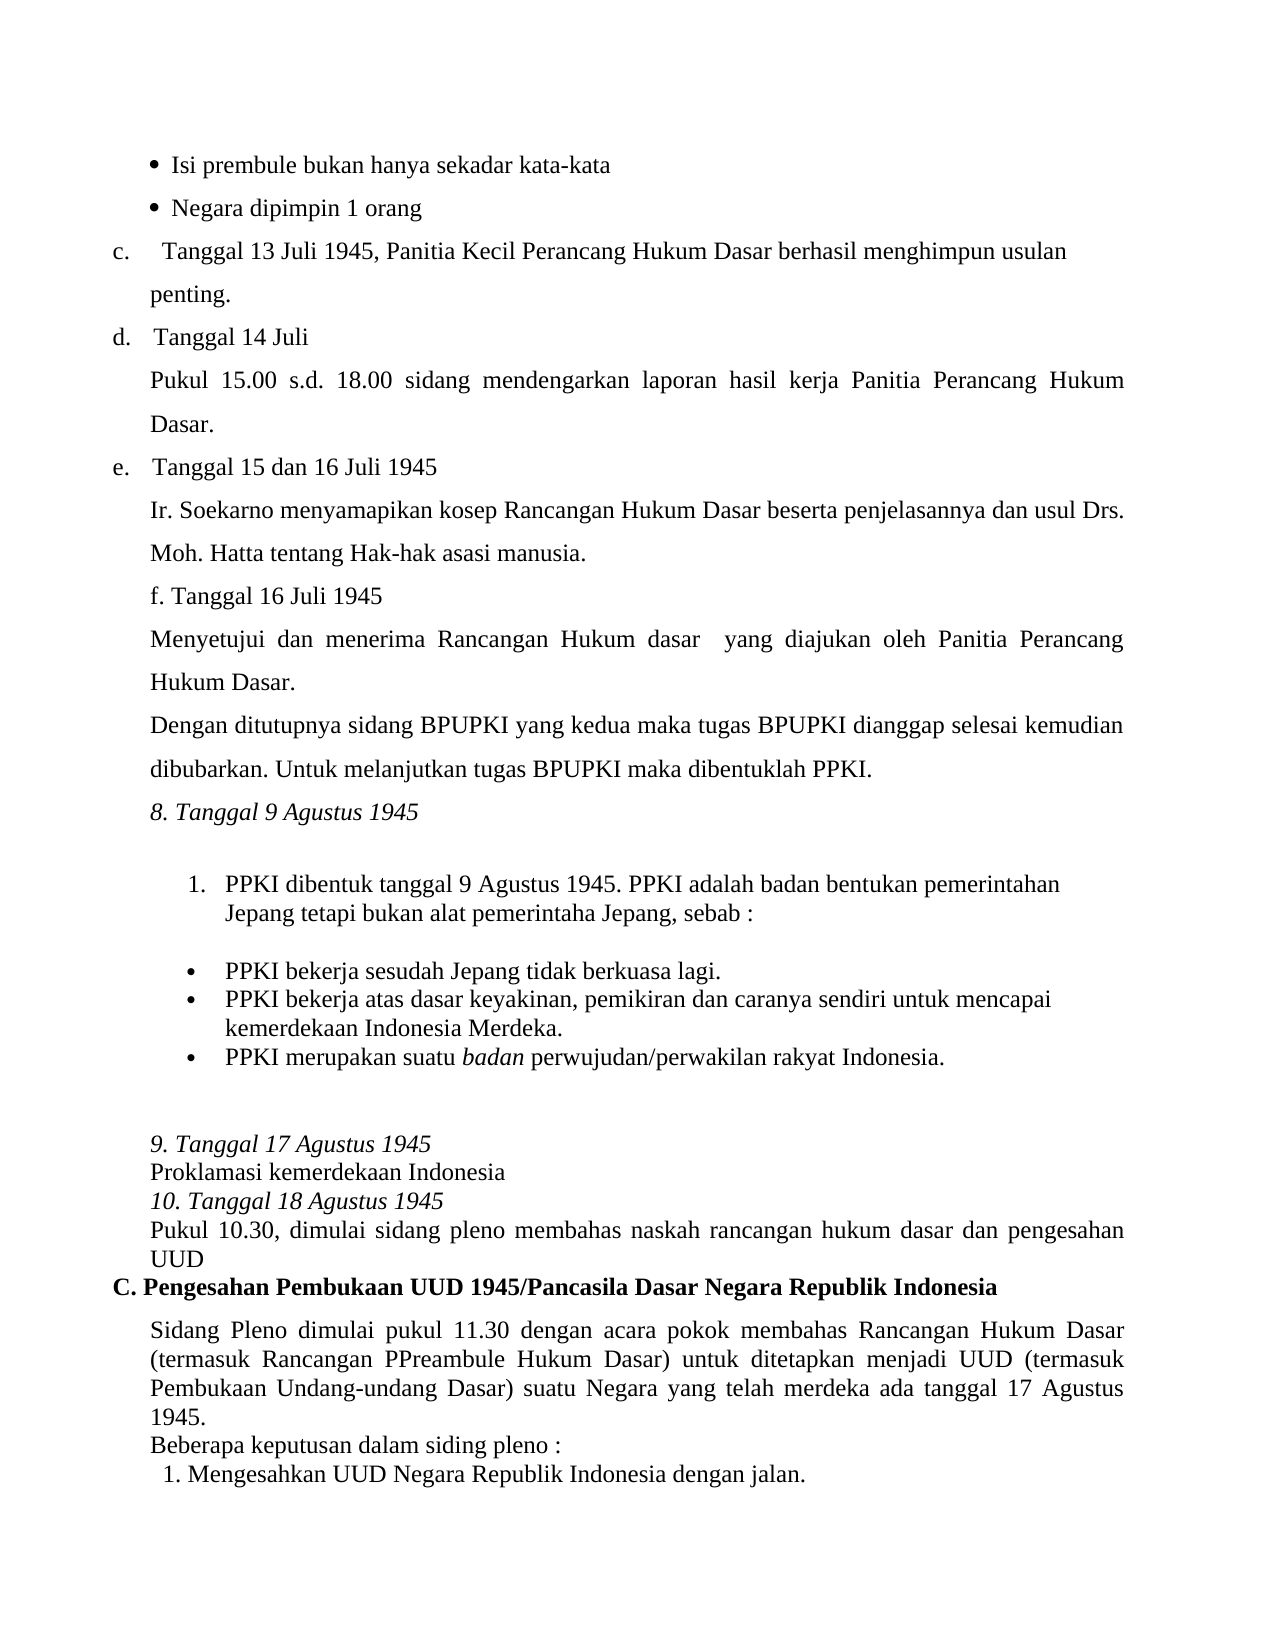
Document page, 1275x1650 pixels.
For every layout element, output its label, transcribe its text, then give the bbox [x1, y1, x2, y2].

list PPKI merupakan suatu badan perwujudan/perwakilan rakyat Indonesia. [187, 1042, 1125, 1071]
list PPKI dibentuk tanggal 9 Agustus 1945. PPKI adalah badan bentukan pemerintahan Jepang tetapi bukan alat pemerintaha Jepang, sebab : [187, 869, 1125, 927]
text Beberapa keputusan dalam siding pleno : [150, 1431, 1125, 1459]
text 1. Mengesahkan UUD Negara Republik Indonesia dengan jalan. [150, 1459, 1125, 1488]
text 8. Tanggal 9 Agustus 1945 [150, 797, 1125, 826]
text penting. [150, 279, 1125, 308]
text d. Tanggal 14 Juli [112, 322, 1125, 351]
text  Isi prembule bukan hanya sekadar kata-kata [150, 150, 1125, 179]
list PPKI bekerja sesudah Jepang tidak berkuasa lagi. [187, 956, 1125, 984]
text  Negara dipimpin 1 orang [150, 193, 1125, 222]
list PPKI bekerja atas dasar keyakinan, pemikiran dan caranya sendiri untuk mencapai kemerdekaan Indonesia Merdeka. [187, 984, 1125, 1042]
text Pukul 10.30, dimulai sidang pleno membahas naskah rancangan hukum dasar dan pengesahan UUD [150, 1215, 1125, 1272]
text Menyetujui dan menerima Rancangan Hukum dasar yang diajukan oleh Panitia Perancang Hukum Dasar. [150, 624, 1125, 696]
text 10. Tanggal 18 Agustus 1945 [150, 1186, 1125, 1215]
text f. Tanggal 16 Juli 1945 [150, 581, 1125, 610]
text C. Pengesahan Pembukaan UUD 1945/Pancasila Dasar Negara Republik Indonesia [112, 1272, 1125, 1301]
text Sidang Pleno dimulai pukul 11.30 dengan acara pokok membahas Rancangan Hukum Dasar (termasuk Rancangan PPreambule Hukum Dasar) untuk ditetapkan menjadi UUD (termasuk Pembukaan Undang-undang Dasar) suatu Negara yang telah merdeka ada tanggal 17 Agustus 1945. [150, 1316, 1125, 1431]
text Ir. Soekarno menyamapikan kosep Rancangan Hukum Dasar beserta penjelasannya dan usul Drs. Moh. Hatta tentang Hak-hak asasi manusia. [150, 495, 1125, 567]
text Pukul 15.00 s.d. 18.00 sidang mendengarkan laporan hasil kerja Panitia Perancang Hukum Dasar. [150, 366, 1125, 437]
text e. Tanggal 15 dan 16 Juli 1945 [112, 452, 1125, 481]
text Proklamasi kemerdekaan Indonesia [150, 1157, 1125, 1186]
text 9. Tanggal 17 Agustus 1945 [150, 1129, 1125, 1157]
text c. Tanggal 13 Juli 1945, Panitia Kecil Perancang Hukum Dasar berhasil menghimpun usulan [112, 236, 1125, 265]
text Dengan ditutupnya sidang BPUPKI yang kedua maka tugas BPUPKI dianggap selesai kemudian dibubarkan. Untuk melanjutkan tugas BPUPKI maka dibentuklah PPKI. [150, 711, 1125, 782]
